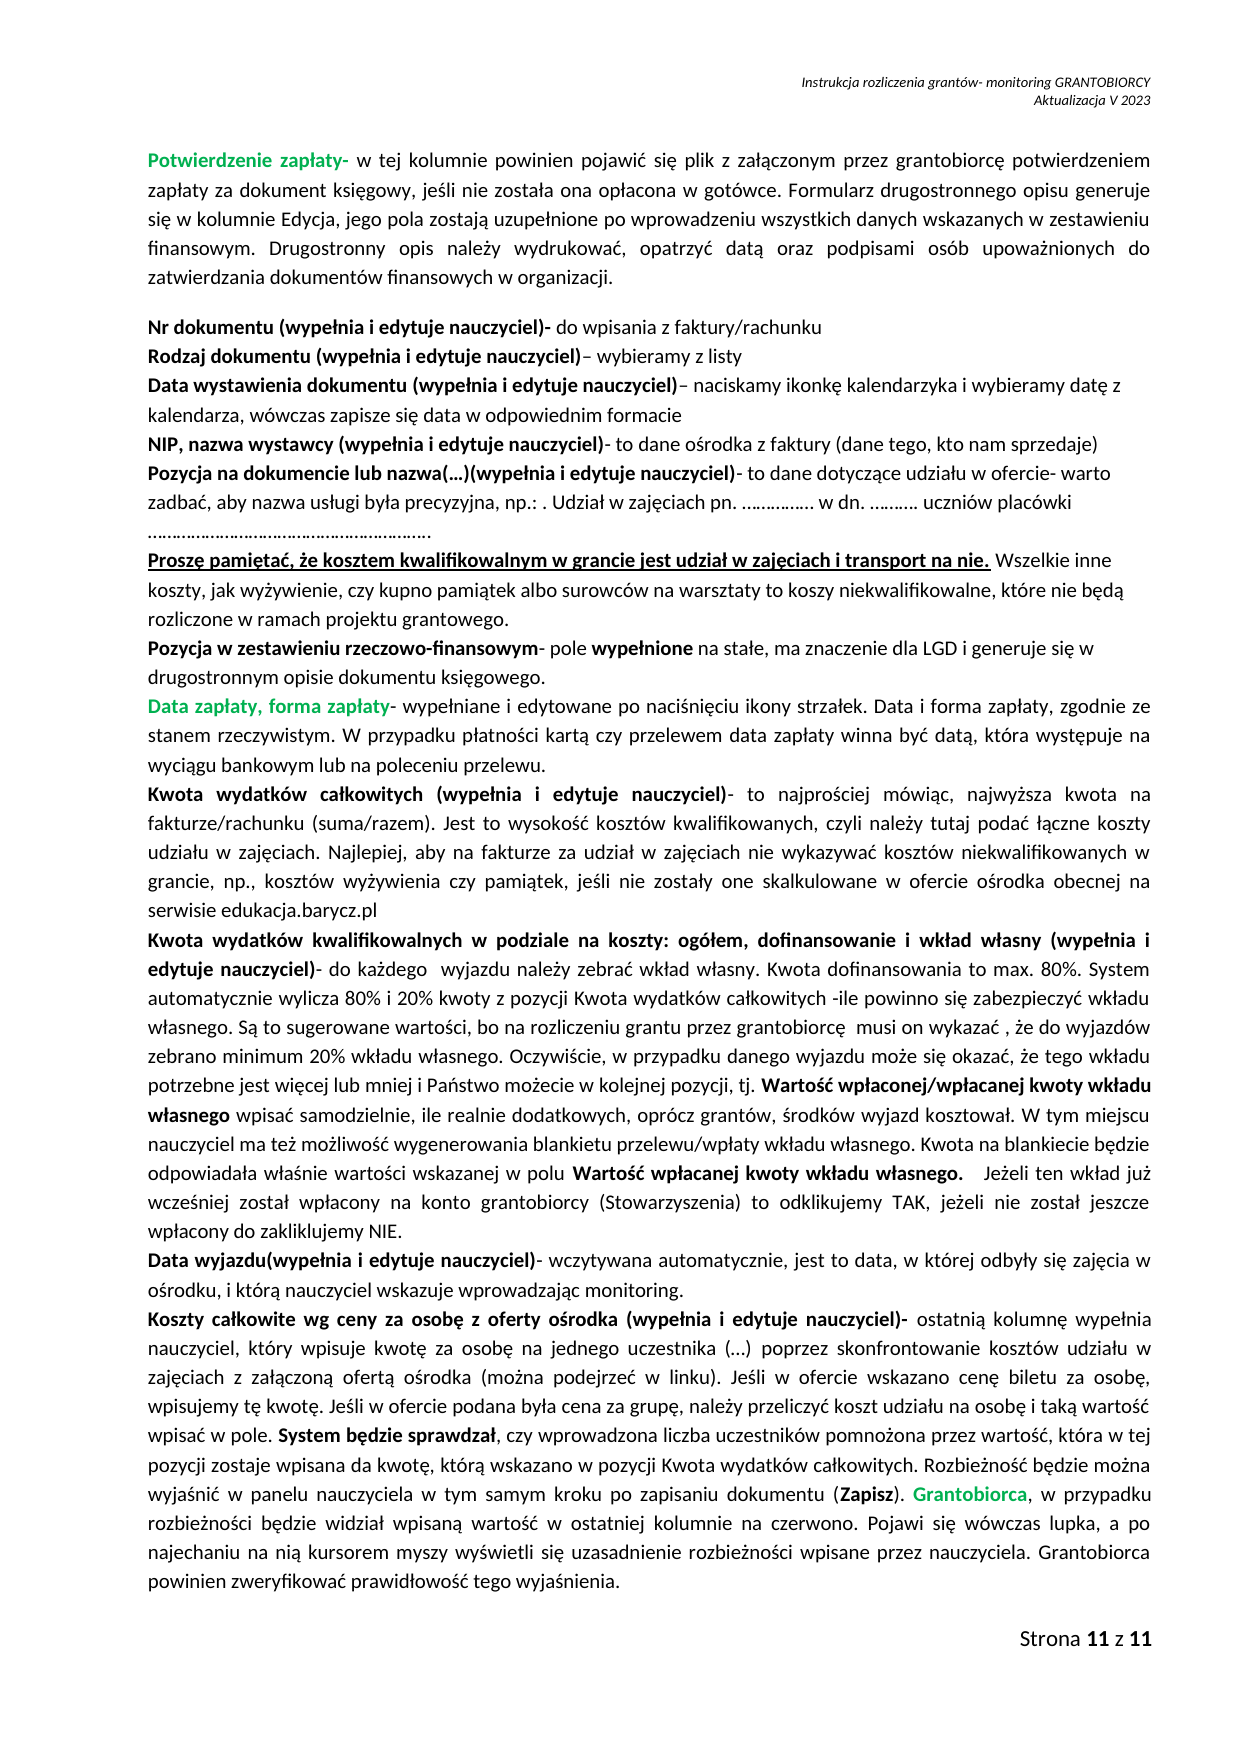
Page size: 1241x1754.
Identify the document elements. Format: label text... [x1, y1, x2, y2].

text Potwierdzenie zapłaty- w tej kolumnie powinien pojawić się plik z załączonym przez grantobiorcę potwierdzeniem zapłaty za dokument księgowy, jeśli nie została ona opłacona w gotówce. Formularz drugostronnego opisu generuje się w kolumnie Edycja, jego pola zostają uzupełnione po wprowadzeniu wszystkich danych wskazanych w zestawieniu finansowym. Drugostronny opis należy wydrukować, opatrzyć datą oraz podpisami osób upoważnionych do zatwierdzania dokumentów finansowych w organizacji. [148, 148, 1152, 290]
text Pozycja na dokumencie lub nazwa(…)(wypełnia i edytuje nauczyciel)- to dane dotyczące udziału w ofercie- warto zadbać, aby nazwa usługi była precyzyjna, np.: . Udział w zajęciach pn. …………… w dn. ………. uczniów placówki ………………………………………………….. [148, 460, 1152, 544]
text Kwota wydatków całkowitych (wypełnia i edytuje nauczyciel)- to najprościej mówiąc, najwyższa kwota na fakturze/rachunku (suma/razem). Jest to wysokość kosztów kwalifikowanych, czyli należy tutaj podać łączne koszty udziału w zajęciach. Najlepiej, aby na fakturze za udział w zajęciach nie wykazywać kosztów niekwalifikowanych w grancie, np., kosztów wyżywienia czy pamiątek, jeśli nie zostały one skalkulowane w ofercie ośrodka obecnej na serwisie edukacja.barycz.pl [148, 781, 1152, 923]
text Proszę pamiętać, że kosztem kwalifikowalnym w grancie jest udział w zajęciach i transport na nie. Wszelkie inne koszty, jak wyżywienie, czy kupno pamiątek albo surowców na warsztaty to koszy niekwalifikowalne, które nie będą rozliczone w ramach projektu grantowego. [148, 548, 1152, 631]
text Kwota wydatków kwalifikowalnych w podziale na koszty: ogółem, dofinansowanie i wkład własny (wypełnia i edytuje nauczyciel)- do każdego wyjazdu należy zebrać wkład własny. Kwota dofinansowania to max. 80%. System automatycznie wylicza 80% i 20% kwoty z pozycji Kwota wydatków całkowitych -ile powinno się zabezpieczyć wkładu własnego. Są to sugerowane wartości, bo na rozliczeniu grantu przez grantobiorcę musi on wykazać , że do wyjazdów zebrano minimum 20% wkładu własnego. Oczywiście, w przypadku danego wyjazdu może się okazać, że tego wkładu potrzebne jest więcej lub mniej i Państwo możecie w kolejnej pozycji, tj. Wartość wpłaconej/wpłacanej kwoty wkładu własnego wpisać samodzielnie, ile realnie dodatkowych, oprócz grantów, środków wyjazd kosztował. W tym miejscu nauczyciel ma też możliwość wygenerowania blankietu przelewu/wpłaty wkładu własnego. Kwota na blankiecie będzie odpowiadała właśnie wartości wskazanej w polu Wartość wpłacanej kwoty wkładu własnego. Jeżeli ten wkład już wcześniej został wpłacony na konto grantobiorcy (Stowarzyszenia) to odklikujemy TAK, jeżeli nie został jeszcze wpłacony do zakliklujemy NIE. [148, 927, 1152, 1244]
text Rodzaj dokumentu (wypełnia i edytuje nauczyciel)– wybieramy z listy [148, 343, 1152, 369]
text Nr dokumentu (wypełnia i edytuje nauczyciel)- do wpisania z faktury/rachunku [148, 314, 1152, 340]
text Pozycja w zestawieniu rzeczowo-finansowym- pole wypełnione na stałe, ma znaczenie dla LGD i generuje się w drugostronnym opisie dokumentu księgowego. [148, 635, 1152, 690]
text Data zapłaty, forma zapłaty- wypełniane i edytowane po naciśnięciu ikony strzałek. Data i forma zapłaty, zgodnie ze stanem rzeczywistym. W przypadku płatności kartą czy przelewem data zapłaty winna być datą, która występuje na wyciągu bankowym lub na poleceniu przelewu. [148, 693, 1152, 777]
text Data wystawienia dokumentu (wypełnia i edytuje nauczyciel)– naciskamy ikonkę kalendarzyka i wybieramy datę z kalendarza, wówczas zapisze się data w odpowiednim formacie [148, 373, 1152, 427]
text Koszty całkowite wg ceny za osobę z oferty ośrodka (wypełnia i edytuje nauczyciel)- ostatnią kolumnę wypełnia nauczyciel, który wpisuje kwotę za osobę na jednego uczestnika (…) poprzez skonfrontowanie kosztów udziału w zajęciach z załączoną ofertą ośrodka (można podejrzeć w linku). Jeśli w ofercie wskazano cenę biletu za osobę, wpisujemy tę kwotę. Jeśli w ofercie podana była cena za grupę, należy przeliczyć koszt udziału na osobę i taką wartość wpisać w pole. System będzie sprawdzał, czy wprowadzona liczba uczestników pomnożona przez wartość, która w tej pozycji zostaje wpisana da kwotę, którą wskazano w pozycji Kwota wydatków całkowitych. Rozbieżność będzie można wyjaśnić w panelu nauczyciela w tym samym kroku po zapisaniu dokumentu (Zapisz). Grantobiorca, w przypadku rozbieżności będzie widział wpisaną wartość w ostatniej kolumnie na czerwono. Pojawi się wówczas lupka, a po najechaniu na nią kursorem myszy wyświetli się uzasadnienie rozbieżności wpisane przez nauczyciela. Grantobiorca powinien zweryfikować prawidłowość tego wyjaśnienia. [148, 1306, 1152, 1594]
text NIP, nazwa wystawcy (wypełnia i edytuje nauczyciel)- to dane ośrodka z faktury (dane tego, kto nam sprzedaje) [148, 431, 1152, 456]
text Data wyjazdu(wypełnia i edytuje nauczyciel)- wczytywana automatycznie, jest to data, w której odbyły się zajęcia w ośrodku, i którą nauczyciel wskazuje wprowadzając monitoring. [148, 1248, 1152, 1302]
